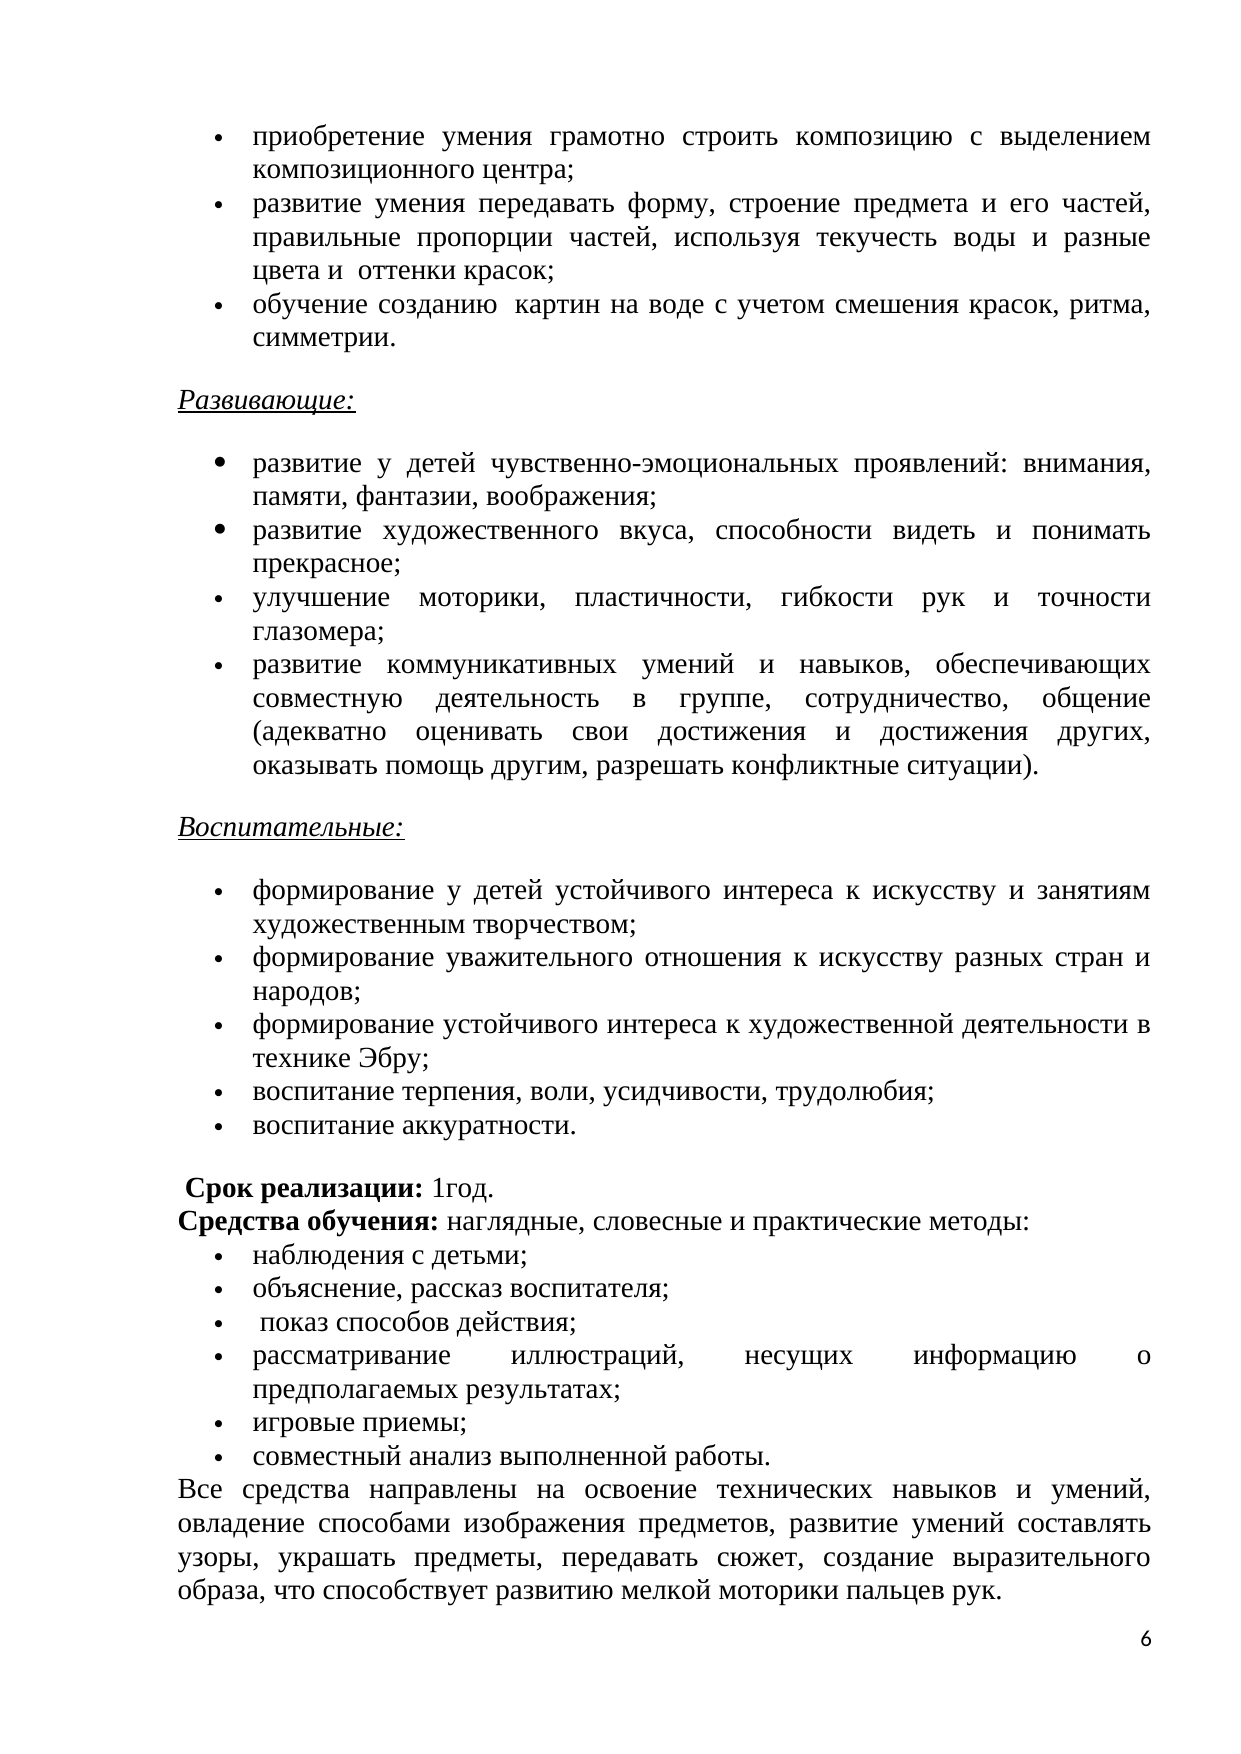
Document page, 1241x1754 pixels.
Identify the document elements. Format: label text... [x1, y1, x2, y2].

list развитие умения передавать форму, строение предмета и его частей, правильные пропорции частей, используя текучесть воды и разные цвета и оттенки красок; [215, 185, 1152, 286]
list объяснение, рассказ воспитателя; [215, 1270, 1152, 1304]
text Все средства направлены на освоение технических навыков и умений, овладение способами изображения предметов, развитие умений составлять узоры, украшать предметы, передавать сюжет, создание выразительного образа, что способствует развитию мелкой моторики пальцев рук. [177, 1472, 1152, 1606]
list совместный анализ выполненной работы. [215, 1438, 1152, 1472]
text Развивающие: [177, 382, 1152, 416]
list развитие коммуникативных умений и навыков, обеспечивающих совместную деятельность в группе, сотрудничество, общение (адекватно оценивать свои достижения и достижения других, оказывать помощь другим, разрешать конфликтные ситуации). [215, 646, 1152, 780]
text Средства обучения: наглядные, словесные и практические методы: [177, 1203, 1152, 1237]
text Срок реализации: 1год. [177, 1170, 1152, 1203]
list формирование у детей устойчивого интереса к искусству и занятиям художественным творчеством; [215, 872, 1152, 939]
list воспитание аккуратности. [215, 1107, 1152, 1141]
list воспитание терпения, воли, усидчивости, трудолюбия; [215, 1073, 1152, 1107]
list развитие у детей чувственно-эмоциональных проявлений: внимания, памяти, фантазии, воображения; [215, 445, 1152, 512]
list улучшение моторики, пластичности, гибкости рук и точности глазомера; [215, 579, 1152, 646]
list показ способов действия; [215, 1304, 1152, 1337]
list приобретение умения грамотно строить композицию с выделением композиционного центра; [215, 118, 1152, 185]
list формирование уважительного отношения к искусству разных стран и народов; [215, 939, 1152, 1006]
list игровые приемы; [215, 1404, 1152, 1438]
list развитие художественного вкуса, способности видеть и понимать прекрасное; [215, 512, 1152, 579]
list формирование устойчивого интереса к художественной деятельности в технике Эбру; [215, 1006, 1152, 1073]
text Воспитательные: [177, 809, 1152, 843]
list обучение созданию картин на воде с учетом смешения красок, ритма, симметрии. [215, 286, 1152, 353]
list рассматривание иллюстраций, несущих информацию о предполагаемых результатах; [215, 1337, 1152, 1404]
list наблюдения с детьми; [215, 1237, 1152, 1270]
